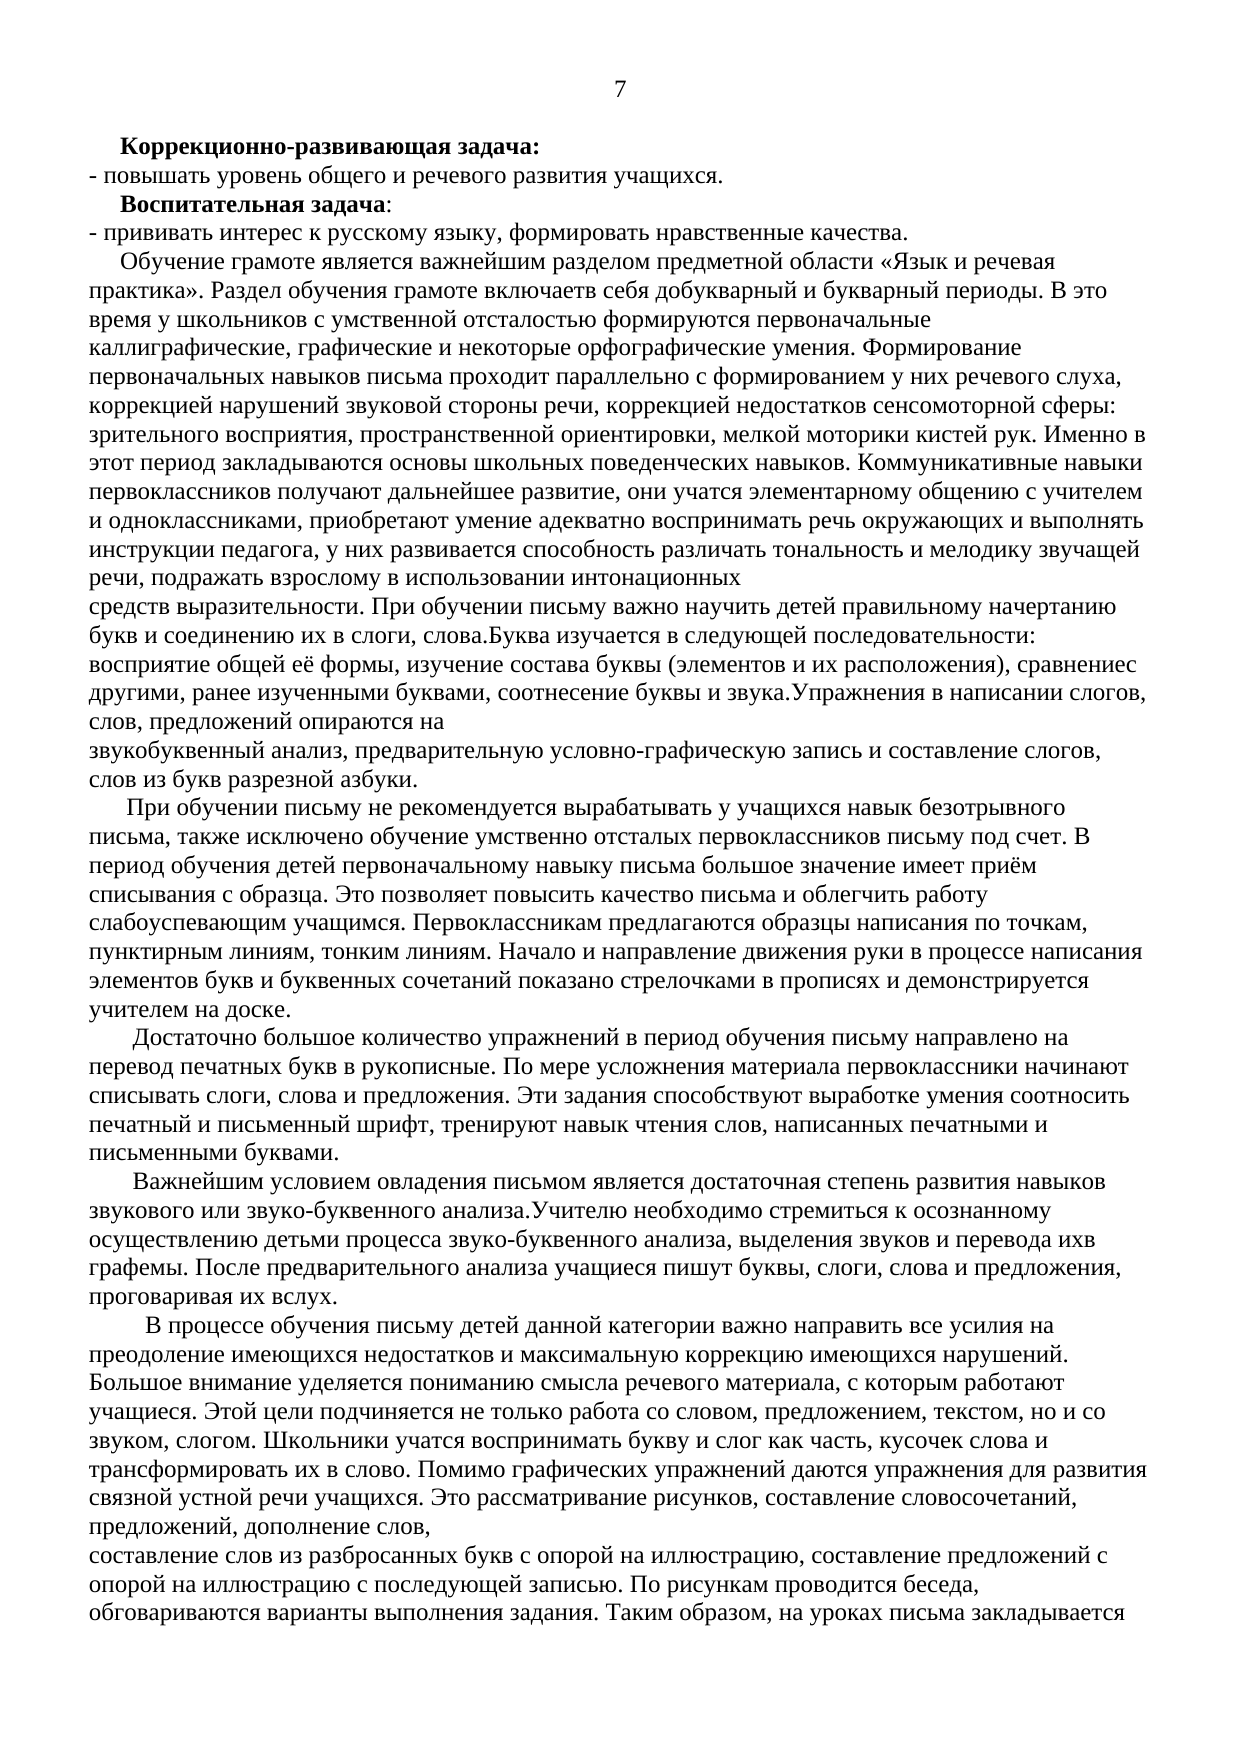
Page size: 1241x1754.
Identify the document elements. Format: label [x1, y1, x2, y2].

text [89, 131, 1152, 246]
text [89, 246, 1152, 1626]
